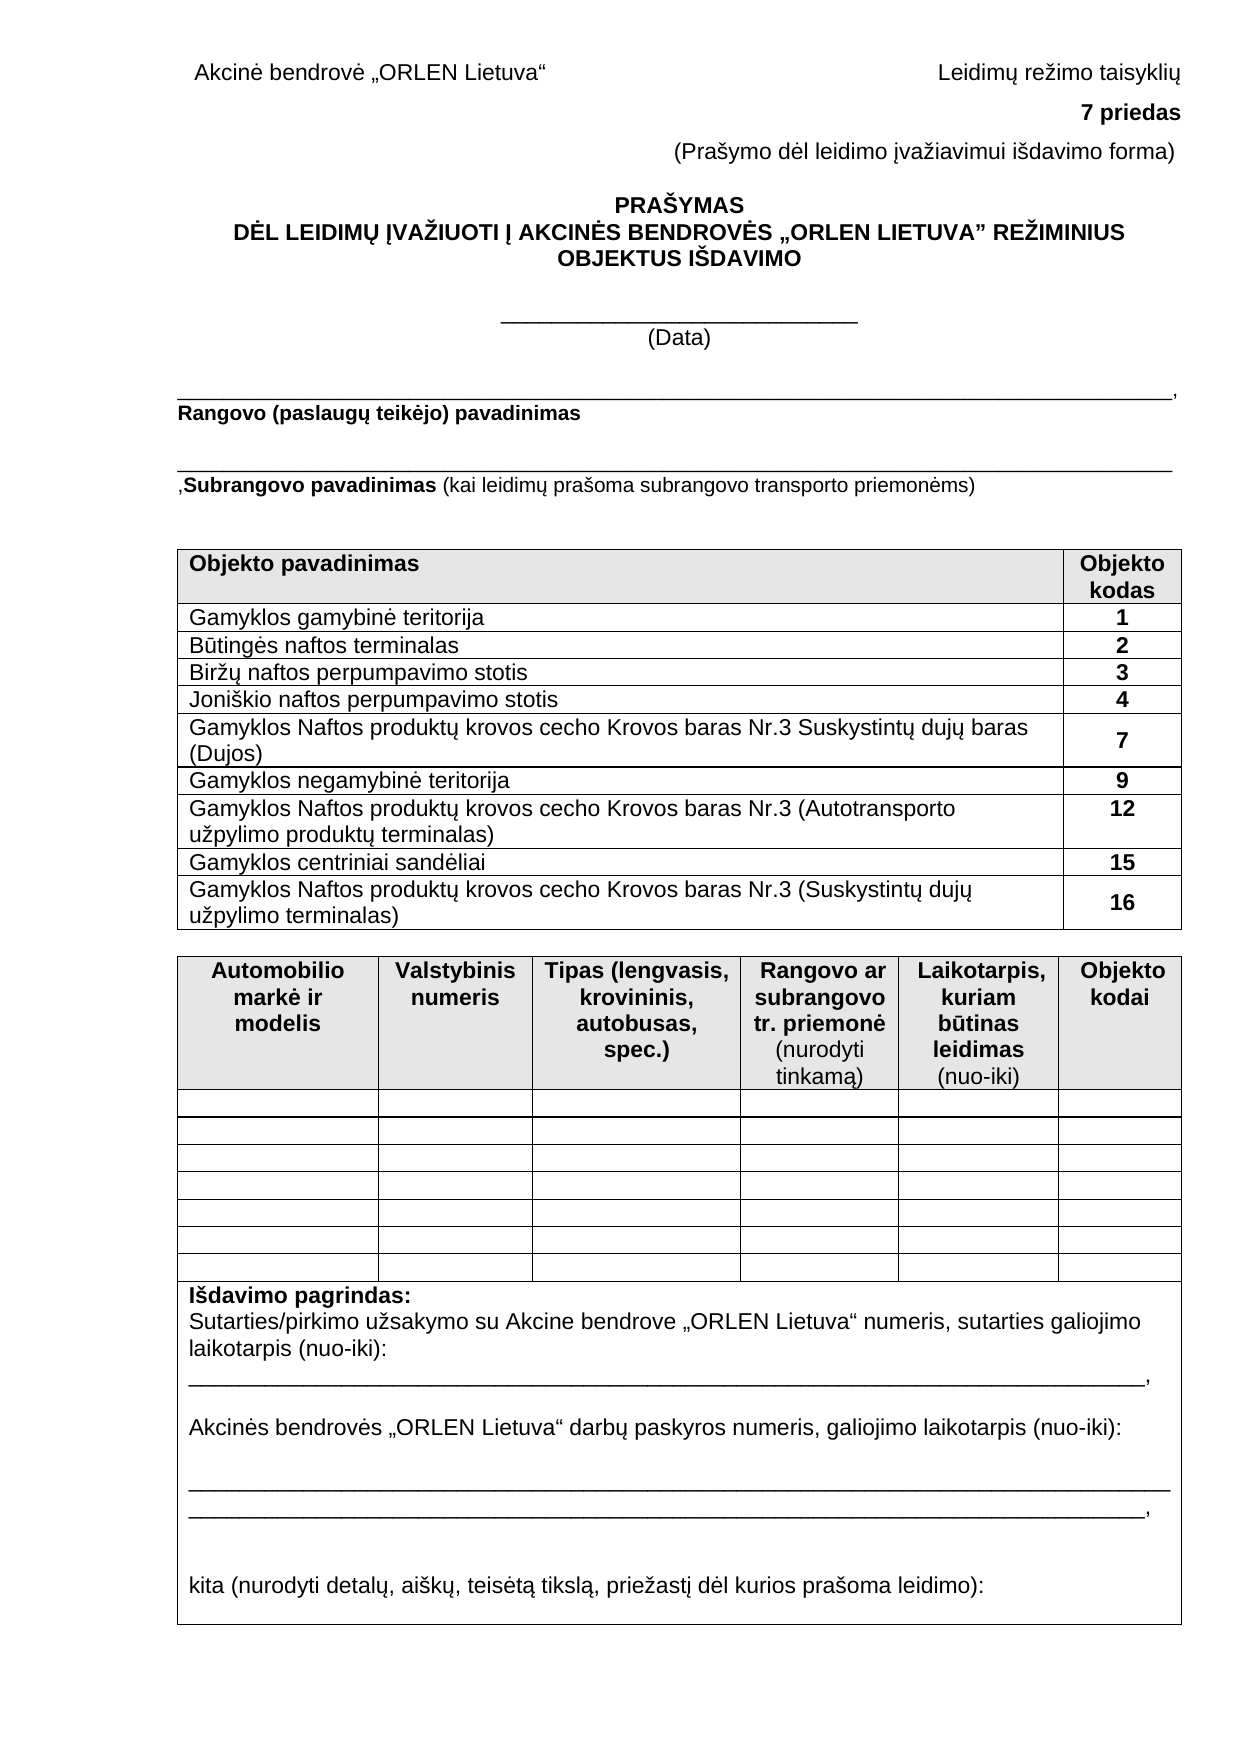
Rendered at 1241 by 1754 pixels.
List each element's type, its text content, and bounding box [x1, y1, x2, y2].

table_cell [741, 1254, 898, 1281]
table_cell [379, 1200, 532, 1226]
table_cell [379, 1254, 532, 1281]
table_header Objekto pavadinimas [178, 550, 1063, 603]
table_cell [533, 1090, 740, 1116]
table_cell [178, 1254, 378, 1281]
table_cell [899, 1172, 1058, 1198]
table_cell [1059, 1145, 1181, 1171]
table_cell [379, 1227, 532, 1253]
table_cell [178, 1118, 378, 1144]
table_cell [741, 1227, 898, 1253]
table_cell [899, 1118, 1058, 1144]
text DĖL LEIDIMŲ ĮVAŽIUOTI Į AKCINĖS BENDROVĖS „ORLEN LIETUVA” REŽIMINIUS OBJEKTUS IŠDAVIMO [177, 219, 1181, 271]
table_cell 15 [1064, 849, 1181, 875]
table_header Laikotarpis, kuriam būtinas leidimas (nuo-iki) [899, 957, 1058, 1089]
table_cell [1059, 1227, 1181, 1253]
table_cell [741, 1145, 898, 1171]
table_header Rangovo ar subrangovo tr. priemonė (nurodyti tinkamą) [741, 957, 898, 1089]
table_cell 1 [1064, 604, 1181, 631]
table_cell [379, 1118, 532, 1144]
table_cell [178, 1090, 378, 1116]
table_cell 16 [1064, 876, 1181, 929]
table_cell [1059, 1172, 1181, 1198]
table_cell [899, 1145, 1058, 1171]
text PRAŠYMAS [177, 192, 1181, 219]
table_cell [741, 1090, 898, 1116]
table_cell Biržų naftos perpumpavimo stotis [178, 659, 1063, 685]
table_cell [899, 1254, 1058, 1281]
table_cell [178, 1200, 378, 1226]
table_cell Joniškio naftos perpumpavimo stotis [178, 686, 1063, 713]
table_cell Gamyklos Naftos produktų krovos cecho Krovos baras Nr.3 (Autotransporto užpylimo produktų terminalas) [178, 795, 1063, 848]
table_cell 3 [1064, 659, 1181, 685]
table_cell 2 [1064, 632, 1181, 658]
table_cell [533, 1227, 740, 1253]
table_cell [533, 1254, 740, 1281]
text ______________________________________________________________________________________,Subrangovo pavadinimas (kai leidimų prašoma subrangovo transporto priemonėms) [177, 449, 1181, 497]
table_cell [899, 1090, 1058, 1116]
table_cell 4 [1064, 686, 1181, 713]
table_cell [741, 1200, 898, 1226]
text Rangovo (paslaugų teikėjo) pavadinimas [177, 401, 1181, 425]
text ______________________________________________________________________________________, [177, 377, 1181, 401]
table_cell [533, 1145, 740, 1171]
table_cell [1059, 1090, 1181, 1116]
table_cell [379, 1172, 532, 1198]
table_header Objekto kodai [1059, 957, 1181, 1089]
table_cell Gamyklos Naftos produktų krovos cecho Krovos baras Nr.3 Suskystintų dujų baras (Dujos) [178, 714, 1063, 766]
table_cell [379, 1090, 532, 1116]
table_cell [178, 1145, 378, 1171]
table_cell [1059, 1118, 1181, 1144]
table_cell [899, 1227, 1058, 1253]
table_cell [741, 1118, 898, 1144]
table_header Tipas (lengvasis, krovininis, autobusas, spec.) [533, 957, 740, 1089]
table_cell Būtingės naftos terminalas [178, 632, 1063, 658]
table_header Objekto kodas [1064, 550, 1181, 603]
table_cell Gamyklos negamybinė teritorija [178, 768, 1063, 794]
table_header Automobilio markė ir modelis [178, 957, 378, 1089]
table_cell [379, 1145, 532, 1171]
table_cell 9 [1064, 768, 1181, 794]
table_cell [178, 1172, 378, 1198]
table_cell [533, 1172, 740, 1198]
text (Data) [177, 324, 1181, 351]
table_cell 12 [1064, 795, 1181, 848]
table_cell [899, 1200, 1058, 1226]
table_cell [1059, 1200, 1181, 1226]
table_cell Gamyklos centriniai sandėliai [178, 849, 1063, 875]
table_cell [533, 1200, 740, 1226]
table_cell [533, 1118, 740, 1144]
table_cell [1059, 1254, 1181, 1281]
table_cell [178, 1227, 378, 1253]
table_cell [741, 1172, 898, 1198]
table_cell Gamyklos gamybinė teritorija [178, 604, 1063, 631]
table_cell 7 [1064, 714, 1181, 766]
table_cell Gamyklos Naftos produktų krovos cecho Krovos baras Nr.3 (Suskystintų dujų užpylimo terminalas) [178, 876, 1063, 929]
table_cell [178, 1282, 1181, 1624]
table_header Valstybinis numeris [379, 957, 532, 1089]
